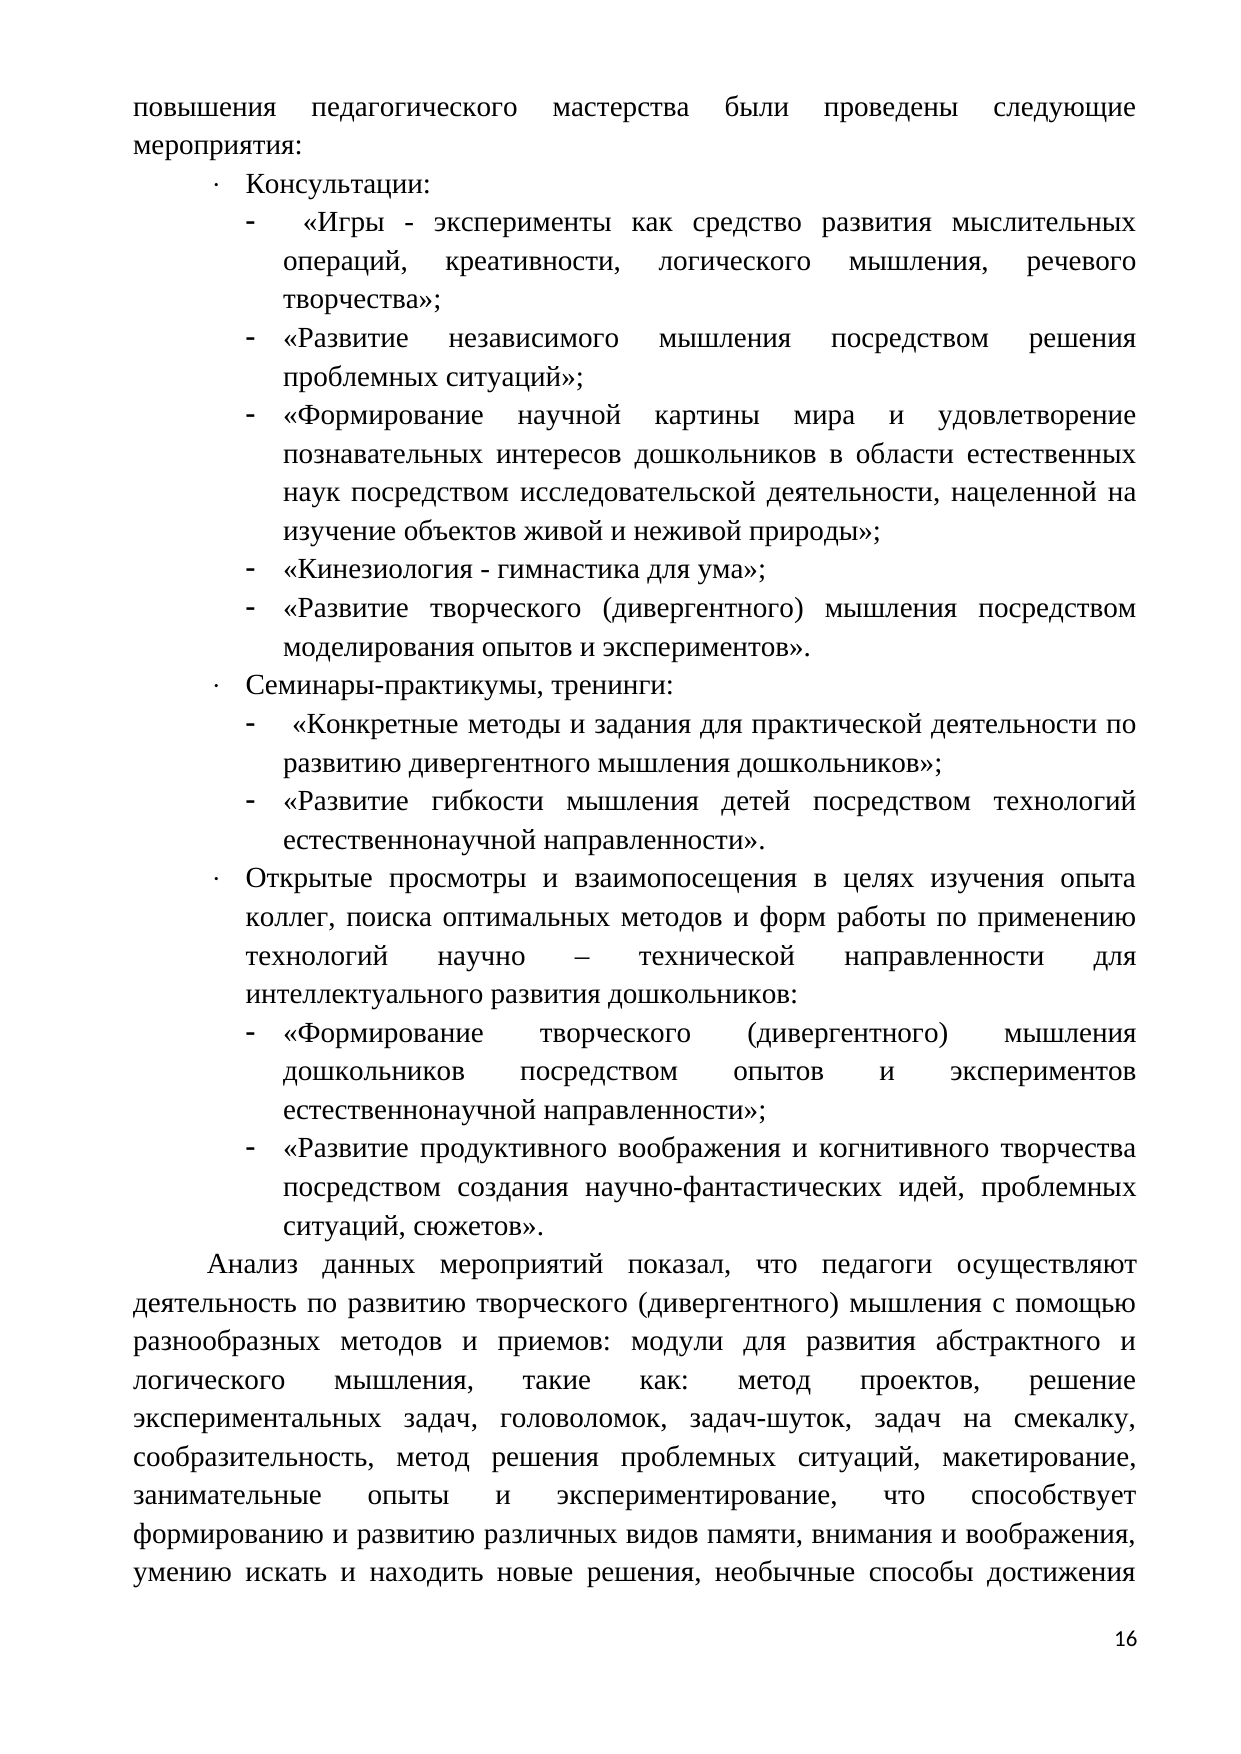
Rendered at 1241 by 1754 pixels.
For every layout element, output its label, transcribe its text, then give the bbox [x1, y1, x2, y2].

list «Развитие независимого мышления посредством решения проблемных ситуаций»; [245, 320, 1137, 392]
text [133, 1246, 1137, 1588]
list «Развитие продуктивного воображения и когнитивного творчества посредством создания научно-фантастических идей, проблемных ситуаций, сюжетов». [245, 1130, 1137, 1241]
list «Развитие творческого (дивергентного) мышления посредством моделирования опытов и экспериментов». [245, 590, 1137, 662]
list Консультации: [208, 166, 1137, 199]
list «Кинезиология - гимнастика для ума»; [245, 552, 1137, 585]
list «Игры - эксперименты как средство развития мыслительных операций, креативности, логического мышления, речевого творчества»; [245, 204, 1137, 315]
list «Формирование творческого (дивергентного) мышления дошкольников посредством опытов и экспериментов естественнонаучной направленности»; [245, 1015, 1137, 1125]
list Семинары-практикумы, тренинги: [208, 667, 1137, 701]
list «Конкретные методы и задания для практической деятельности по развитию дивергентного мышления дошкольников»; [245, 706, 1137, 778]
list Открытые просмотры и взаимопосещения в целях изучения опыта коллег, поиска оптимальных методов и форм работы по применению технологий научно – технической направленности для интеллектуального развития дошкольников: [208, 860, 1137, 1010]
list «Формирование научной картины мира и удовлетворение познавательных интересов дошкольников в области естественных наук посредством исследовательской деятельности, нацеленной на изучение объектов живой и неживой природы»; [245, 397, 1137, 547]
list «Развитие гибкости мышления детей посредством технологий естественнонаучной направленности». [245, 783, 1137, 855]
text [133, 89, 1137, 161]
